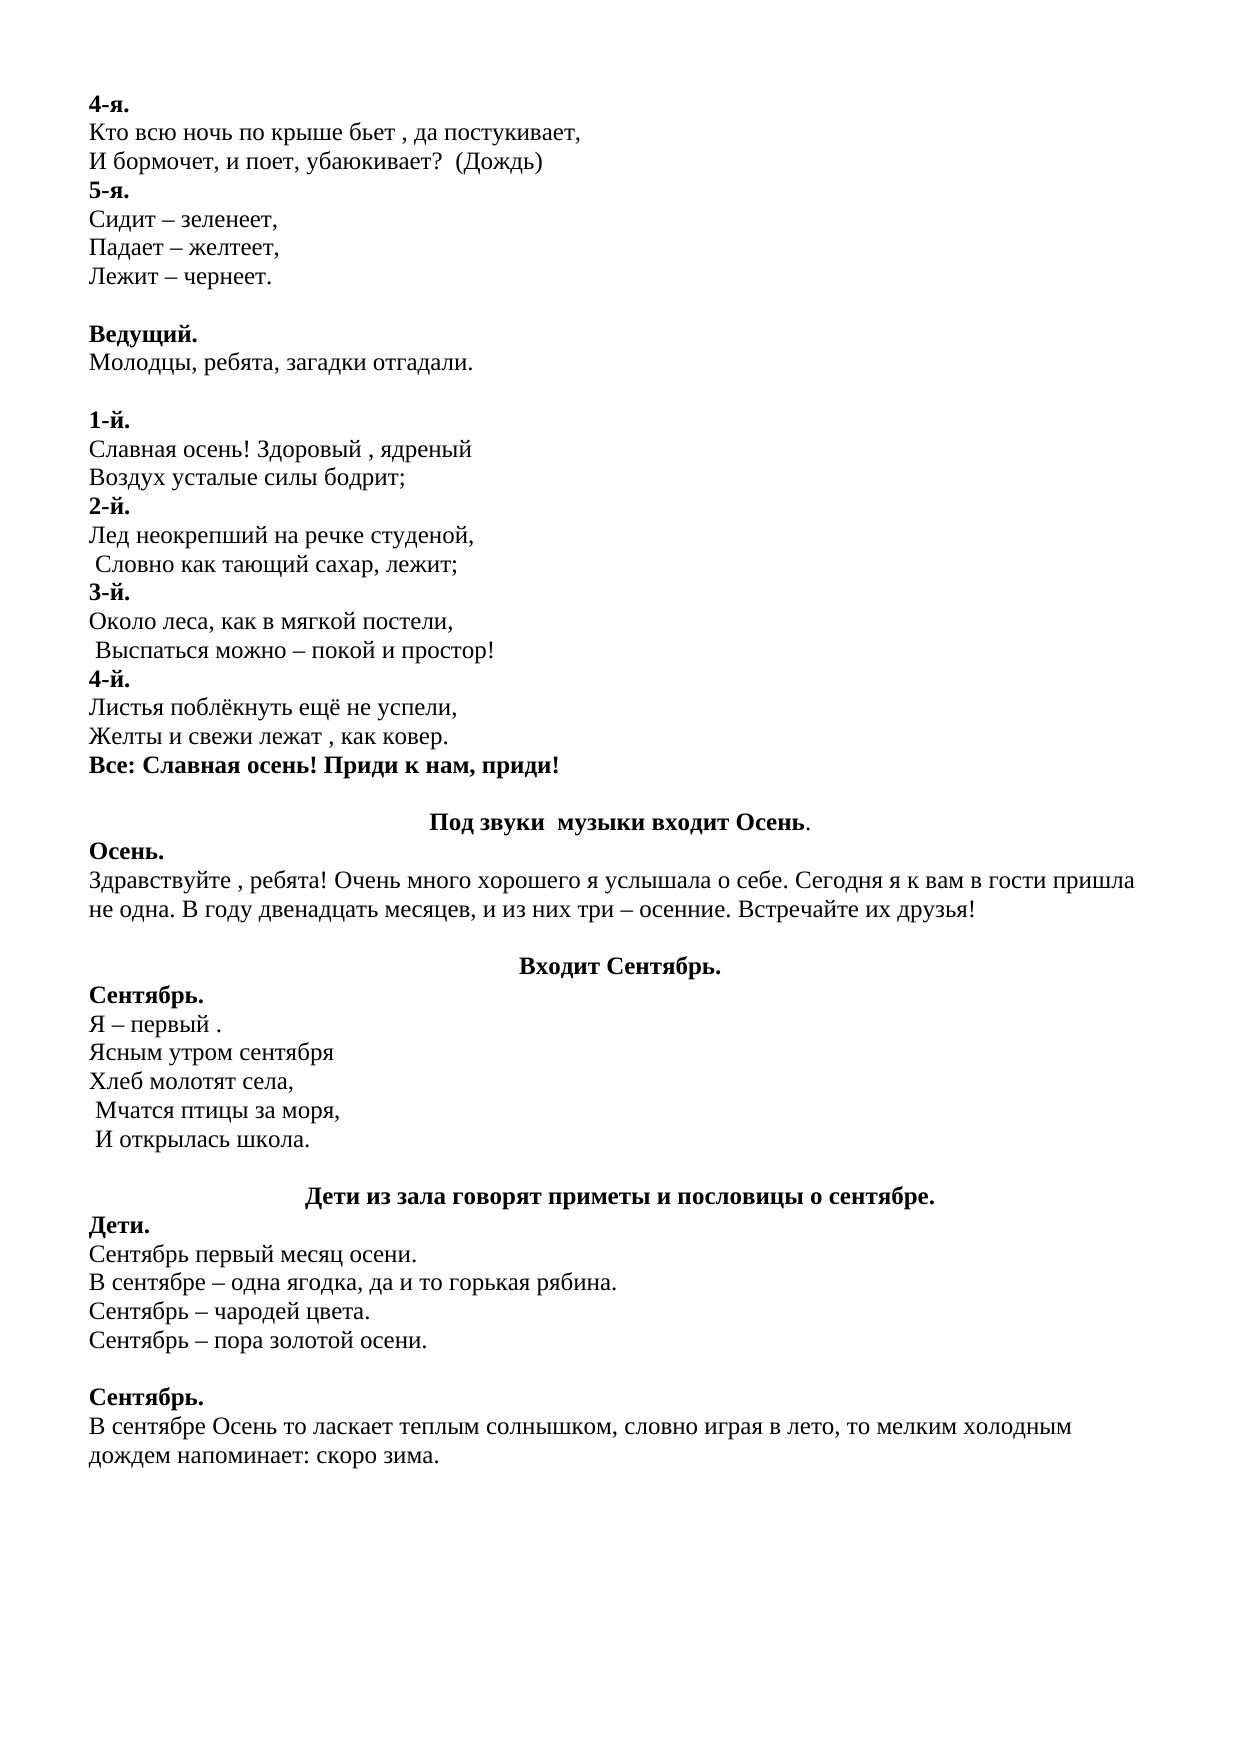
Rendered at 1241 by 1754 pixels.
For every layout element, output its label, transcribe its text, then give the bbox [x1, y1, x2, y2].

text Падает – желтеет, [89, 232, 1152, 261]
text Выспаться можно – покой и простор! [89, 635, 1152, 664]
text Около леса, как в мягкой постели, [89, 606, 1152, 635]
text Сентябрь – чародей цвета. [89, 1296, 1152, 1325]
text Листья поблёкнуть ещё не успели, [89, 692, 1152, 721]
text Славная осень! Здоровый , ядреный [89, 434, 1152, 462]
text И бормочет, и поет, убаюкивает? (Дождь) [89, 146, 1152, 175]
text Ясным утром сентября [89, 1037, 1152, 1066]
text Под звуки музыки входит Осень. [89, 807, 1152, 836]
text Сентябрь первый месяц осени. [89, 1239, 1152, 1267]
text 1-й. [89, 405, 1152, 434]
text Желты и свежи лежат , как ковер. [89, 721, 1152, 750]
text Осень. [89, 836, 1152, 865]
text Дети. [89, 1210, 1152, 1239]
text Входит Сентябрь. [89, 951, 1152, 980]
text Мчатся птицы за моря, [89, 1095, 1152, 1124]
text 2-й. [89, 491, 1152, 520]
text Словно как тающий сахар, лежит; [89, 549, 1152, 577]
text В сентябре – одна ягодка, да и то горькая рябина. [89, 1267, 1152, 1296]
text 5-я. [89, 175, 1152, 204]
text Сентябрь. [89, 1382, 1152, 1411]
text В сентябре Осень то ласкает теплым солнышком, словно играя в лето, то мелким холодным дождем напоминает: скоро зима. [89, 1411, 1152, 1469]
text Все: Славная осень! Приди к нам, приди! [89, 750, 1152, 779]
text Сентябрь. [89, 980, 1152, 1009]
text Воздух усталые силы бодрит; [89, 462, 1152, 491]
text Лед неокрепший на речке студеной, [89, 520, 1152, 549]
text И открылась школа. [89, 1124, 1152, 1152]
text Я – первый . [89, 1009, 1152, 1037]
text Лежит – чернеет. [89, 261, 1152, 290]
text Сидит – зеленеет, [89, 204, 1152, 232]
text Хлеб молотят села, [89, 1066, 1152, 1095]
text 4-й. [89, 664, 1152, 692]
text 4-я. [89, 89, 1152, 117]
text Сентябрь – пора золотой осени. [89, 1325, 1152, 1354]
text 3-й. [89, 577, 1152, 606]
text Кто всю ночь по крыше бьет , да постукивает, [89, 117, 1152, 146]
text Молодцы, ребята, загадки отгадали. [89, 347, 1152, 376]
text Здравствуйте , ребята! Очень много хорошего я услышала о себе. Сегодня я к вам в гости пришла не одна. В году двенадцать месяцев, и из них три – осенние. Встречайте их друзья! [89, 865, 1152, 922]
text Ведущий. [89, 319, 1152, 347]
text Дети из зала говорят приметы и пословицы о сентябре. [89, 1181, 1152, 1210]
